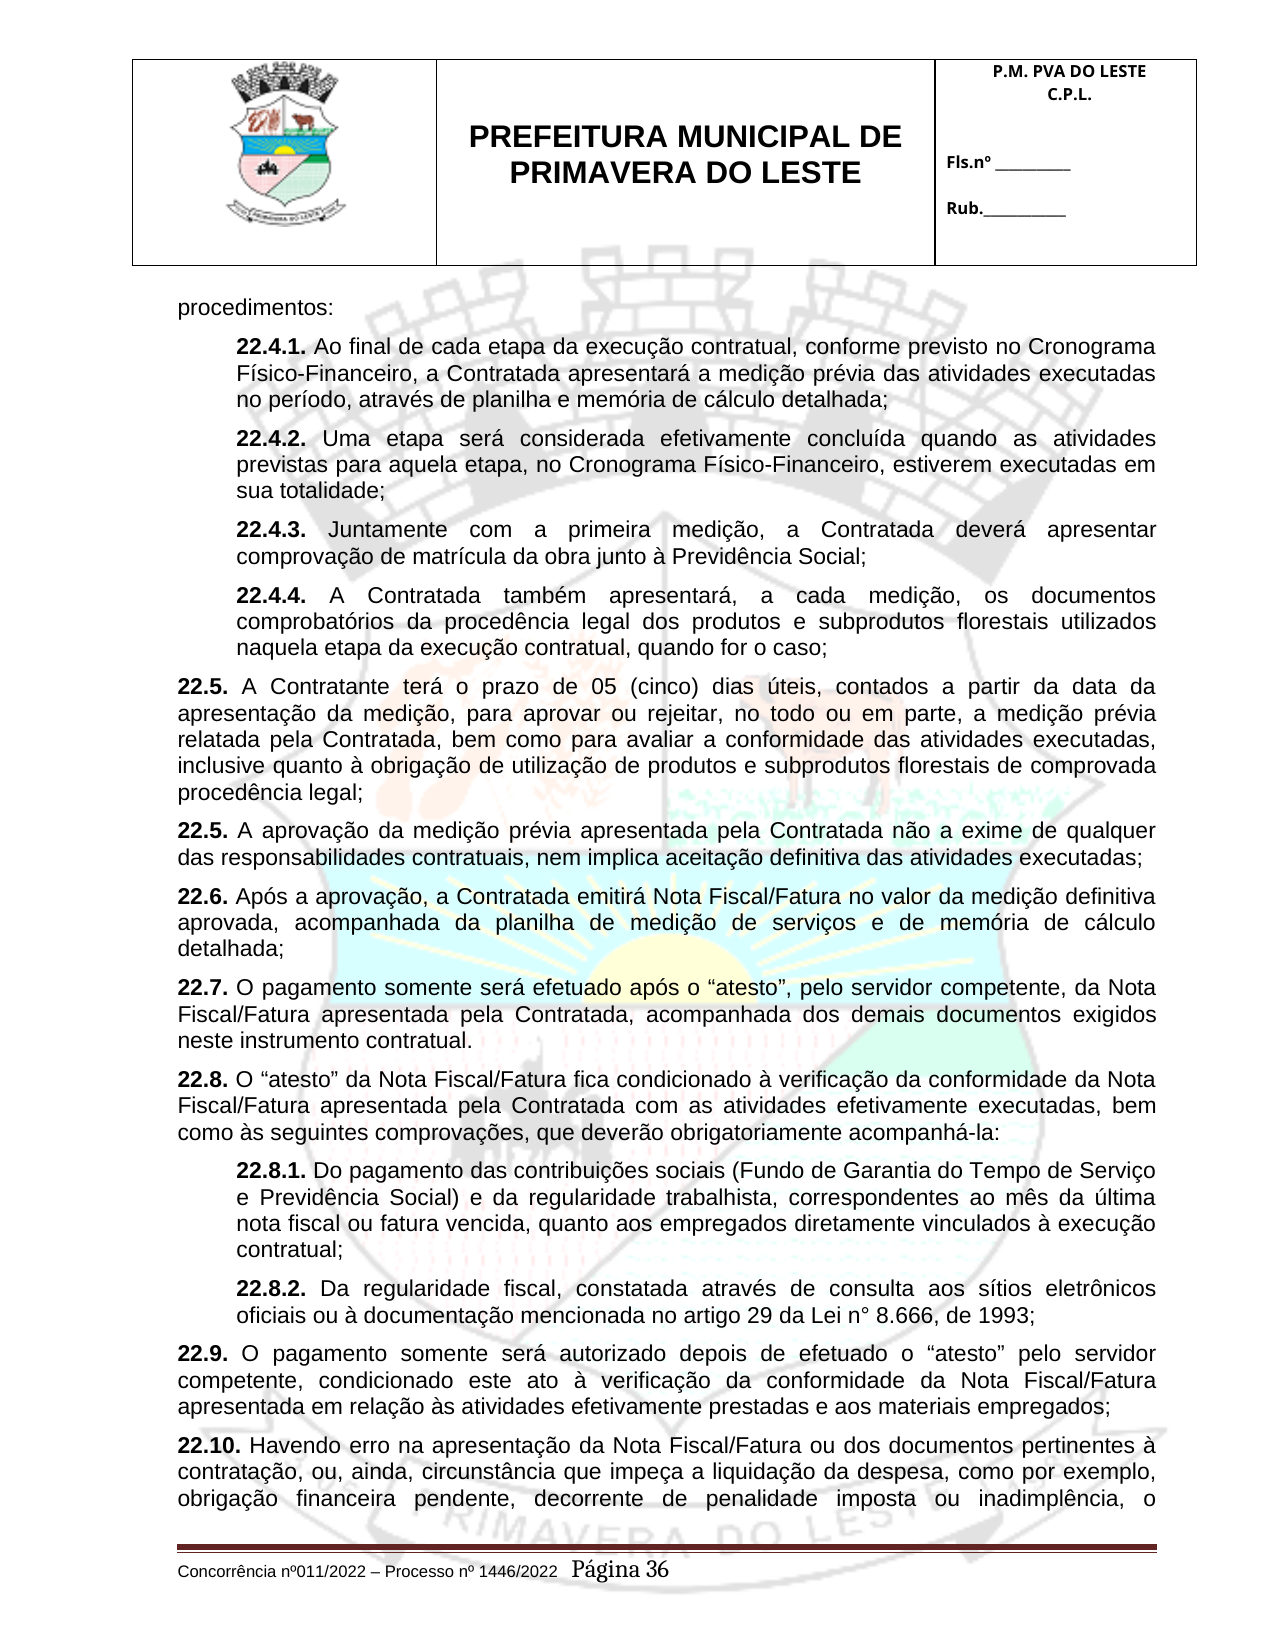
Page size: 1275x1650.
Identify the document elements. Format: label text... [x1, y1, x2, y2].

picture [219, 60, 350, 227]
text 22.5. A aprovação da medição prévia apresentada pela Contratada não a exime de qualquer das responsabilidades contratuais, nem implica aceitação definitiva das atividades executadas; [177, 817, 1157, 870]
text 22.8.1. Do pagamento das contribuições sociais (Fundo de Garantia do Tempo de Serviço e Previdência Social) e da regularidade trabalhista, correspondentes ao mês da última nota fiscal ou fatura vencida, quanto aos empregados diretamente vinculados à execução contratual; [236, 1157, 1157, 1263]
text 22.4.3. Juntamente com a primeira medição, a Contratada deverá apresentar comprovação de matrícula da obra junto à Previdência Social; [236, 516, 1157, 569]
text 22.8.2. Da regularidade fiscal, constatada através de consulta aos sítios eletrônicos oficiais ou à documentação mencionada no artigo 29 da Lei n° 8.666, de 1993; [236, 1275, 1157, 1328]
text 22.4.1. Ao final de cada etapa da execução contratual, conforme previsto no Cronograma Físico-Financeiro, a Contratada apresentará a medição prévia das atividades executadas no período, através de planilha e memória de cálculo detalhada; [236, 333, 1157, 412]
text 22.5. A Contratante terá o prazo de 05 (cinco) dias úteis, contados a partir da data da apresentação da medição, para aprovar ou rejeitar, no todo ou em parte, a medição prévia relatada pela Contratada, bem como para avaliar a conformidade das atividades executadas, inclusive quanto à obrigação de utilização de produtos e subprodutos florestais de comprovada procedência legal; [177, 673, 1157, 805]
text 22.9. O pagamento somente será autorizado depois de efetuado o “atesto” pelo servidor competente, condicionado este ato à verificação da conformidade da Nota Fiscal/Fatura apresentada em relação às atividades efetivamente prestadas e aos materiais empregados; [177, 1340, 1157, 1419]
text 22.4.4. A Contratada também apresentará, a cada medição, os documentos comprobatórios da procedência legal dos produtos e subprodutos florestais utilizados naquela etapa da execução contratual, quando for o caso; [236, 582, 1157, 661]
text 22.4.2. Uma etapa será considerada efetivamente concluída quando as atividades previstas para aquela etapa, no Cronograma Físico-Financeiro, estiverem executadas em sua totalidade; [236, 425, 1157, 504]
text 22.4. A Nota Fiscal/Fatura será emitida pela Contratada de acordo com os seguintes procedimentos: [177, 294, 1157, 321]
text 22.7. O pagamento somente será efetuado após o “atesto”, pelo servidor competente, da Nota Fiscal/Fatura apresentada pela Contratada, acompanhada dos demais documentos exigidos neste instrumento contratual. [177, 974, 1157, 1053]
text 22.6. Após a aprovação, a Contratada emitirá Nota Fiscal/Fatura no valor da medição definitiva aprovada, acompanhada da planilha de medição de serviços e de memória de cálculo detalhada; [177, 883, 1157, 962]
text 22.8. O “atesto” da Nota Fiscal/Fatura fica condicionado à verificação da conformidade da Nota Fiscal/Fatura apresentada pela Contratada com as atividades efetivamente executadas, bem como às seguintes comprovações, que deverão obrigatoriamente acompanhá-la: [177, 1066, 1157, 1145]
